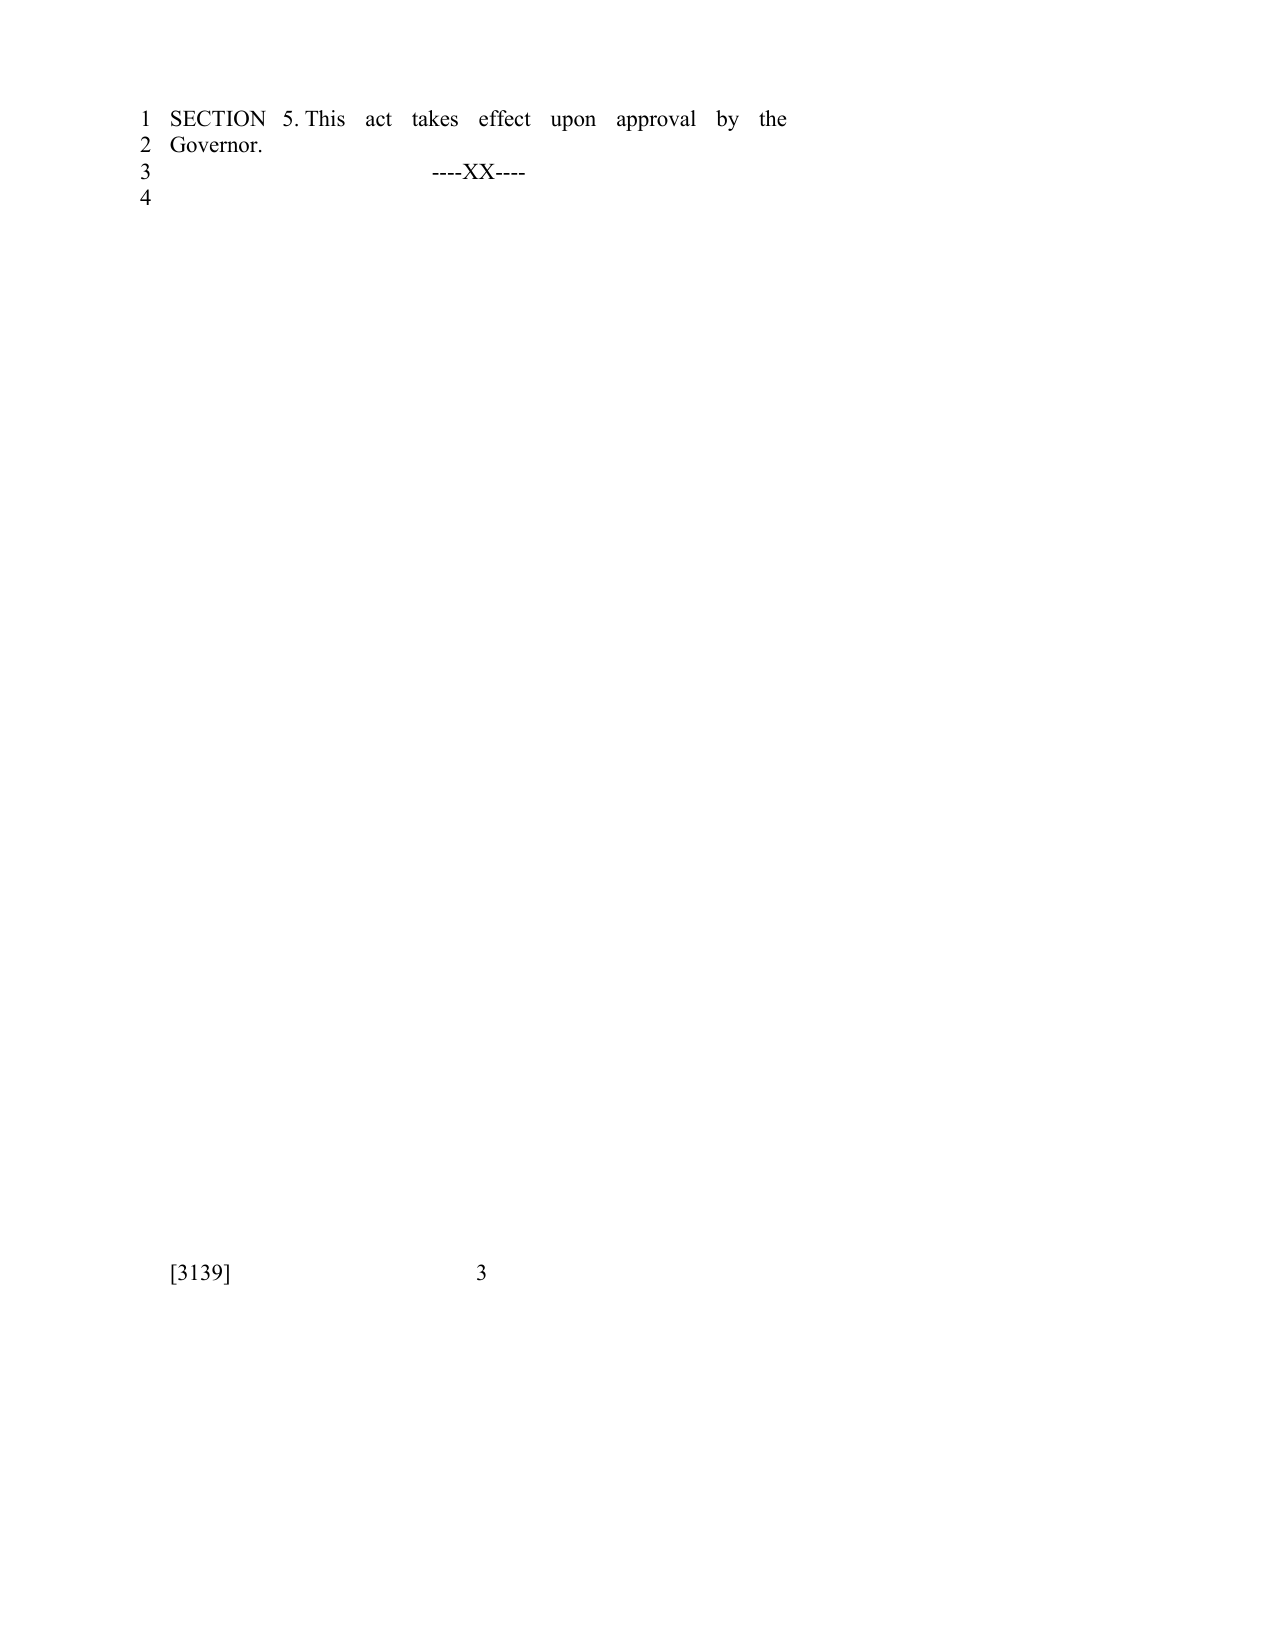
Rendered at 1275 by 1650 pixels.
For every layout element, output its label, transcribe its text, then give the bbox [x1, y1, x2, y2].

text SECTION 5. This act takes effect upon approval by the Governor. [169, 105, 787, 158]
text ----XX---- [169, 158, 787, 184]
